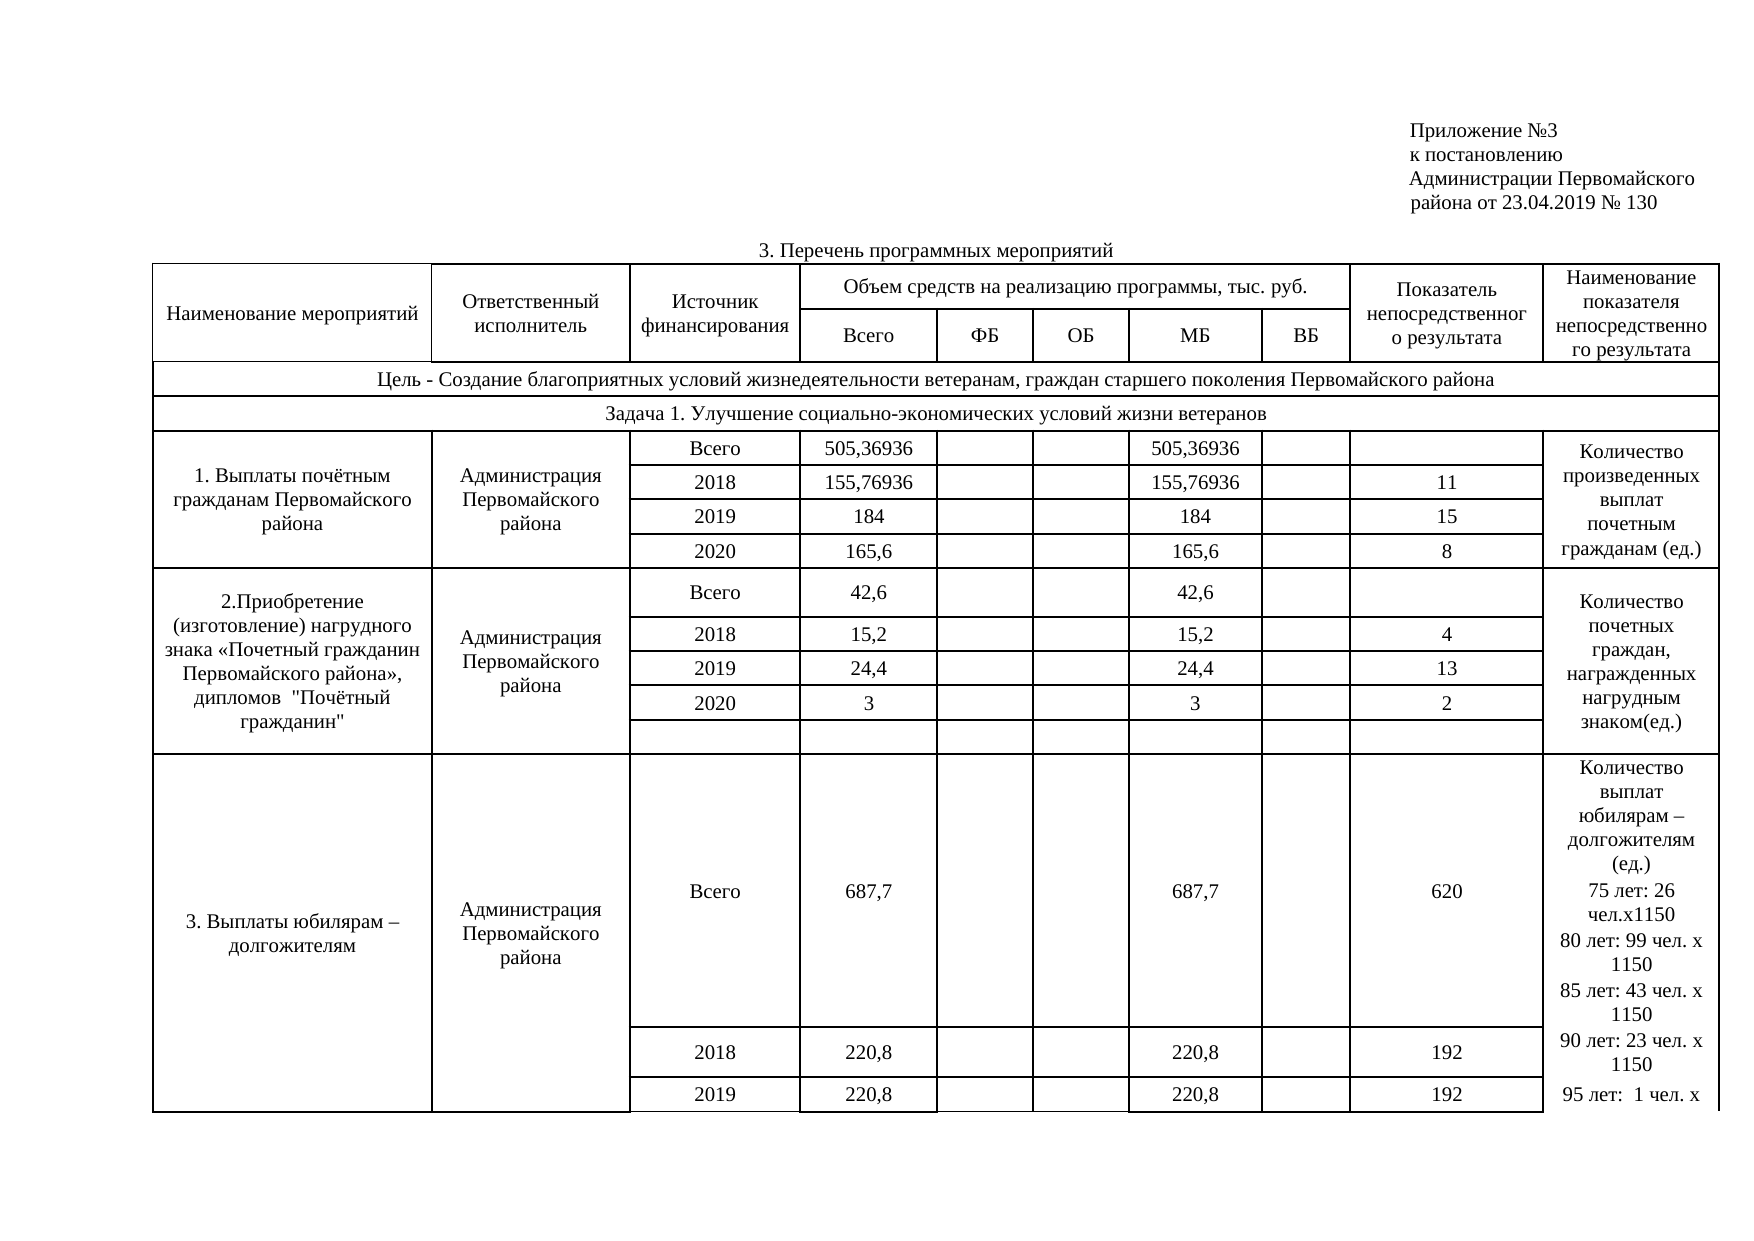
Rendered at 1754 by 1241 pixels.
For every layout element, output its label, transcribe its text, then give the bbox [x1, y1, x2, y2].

table_cell [1034, 535, 1128, 567]
table_cell 2020 [631, 686, 799, 719]
text района от 23.04.2019 № 130 [177, 190, 1695, 214]
table_cell [1034, 1078, 1128, 1111]
table_cell 42,6 [1130, 569, 1261, 616]
table_cell 220,8 [801, 1078, 936, 1111]
table_header Наименование мероприятий [153, 264, 431, 361]
table_cell [938, 755, 1032, 1026]
table_cell 2019 [631, 652, 799, 684]
table_cell [938, 652, 1032, 684]
table_cell 24,4 [1130, 652, 1261, 684]
table_cell [938, 432, 1032, 464]
table_cell 75 лет: 26 чел.х1150 [1544, 875, 1718, 926]
table_cell 3 [801, 686, 936, 719]
table_cell 13 [1351, 652, 1542, 684]
table_cell [938, 686, 1032, 719]
table_cell 155,76936 [1130, 466, 1261, 498]
table_cell [1351, 432, 1542, 464]
table_cell [938, 466, 1032, 498]
table_cell [801, 721, 936, 753]
table_cell Цель - Создание благоприятных условий жизнедеятельности ветеранам, граждан старшего поколения Первомайского района [154, 362, 1718, 395]
table_cell 42,6 [801, 569, 936, 616]
table_cell [1263, 569, 1349, 616]
table_cell ОБ [1034, 310, 1128, 361]
table_cell [1034, 1028, 1128, 1076]
table_cell [1034, 652, 1128, 684]
table_cell 687,7 [1130, 755, 1261, 1026]
table_cell 1. Выплаты почётным гражданам Первомайского района [154, 432, 431, 567]
table_cell [938, 500, 1032, 533]
table_cell 220,8 [1130, 1028, 1261, 1076]
table_cell [1034, 686, 1128, 719]
table_cell [938, 618, 1032, 650]
table_cell [1130, 721, 1261, 753]
table_cell Количество почетных граждан, награжденных нагрудным знаком(ед.) [1544, 569, 1718, 753]
table_cell [1263, 535, 1349, 567]
table_cell 165,6 [801, 535, 936, 567]
table_cell [1034, 618, 1128, 650]
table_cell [1544, 1076, 1718, 1111]
table_cell 505,36936 [1130, 432, 1261, 464]
table_cell 15,2 [801, 618, 936, 650]
table_cell [1263, 500, 1349, 533]
table_header Показатель непосредственного результата [1351, 265, 1542, 361]
text Администрации Первомайского [177, 166, 1695, 190]
table_cell Администрация Первомайского района [433, 569, 629, 753]
text 3. Перечень программных мероприятий [177, 238, 1695, 262]
table_cell 2018 [631, 1028, 799, 1076]
table_cell [1034, 466, 1128, 498]
table_cell 220,8 [1130, 1078, 1261, 1111]
table_cell [1263, 432, 1349, 464]
table_cell 505,36936 [801, 432, 936, 464]
table_cell [1034, 721, 1128, 753]
table_cell [1263, 686, 1349, 719]
table_cell Количество выплат юбилярам – долгожителям (ед.) [1544, 755, 1718, 875]
table_cell 2020 [631, 535, 799, 567]
table_cell [1034, 755, 1128, 1026]
table_cell [1351, 721, 1542, 753]
table_cell 90 лет: 23 чел. х 1150 [1544, 1026, 1718, 1076]
table_cell [1263, 721, 1349, 753]
table_cell [938, 569, 1032, 616]
table_cell [1263, 755, 1349, 1026]
text к постановлению [177, 142, 1695, 166]
table_cell [1263, 466, 1349, 498]
table_cell 184 [1130, 500, 1261, 533]
table_cell Задача 1. Улучшение социально-экономических условий жизни ветеранов [154, 397, 1718, 429]
table_cell [1034, 500, 1128, 533]
table_cell Всего [631, 569, 799, 616]
table_cell Всего [801, 310, 936, 361]
table_cell [1351, 569, 1542, 616]
table_cell 2019 [631, 1078, 799, 1111]
table_cell 2018 [631, 618, 799, 650]
table_cell 220,8 [801, 1028, 936, 1076]
table_cell [1263, 618, 1349, 650]
table_cell [938, 721, 1032, 753]
table_cell [631, 721, 799, 753]
table_cell [1263, 1078, 1349, 1111]
table_cell [1263, 1028, 1349, 1076]
table_cell 155,76936 [801, 466, 936, 498]
table_cell [938, 535, 1032, 567]
table_cell 8 [1351, 535, 1542, 567]
table_cell ВБ [1263, 310, 1349, 361]
table_cell Администрация Первомайского района [433, 432, 629, 567]
table_cell 4 [1351, 618, 1542, 650]
text Приложение №3 [177, 118, 1695, 142]
table_cell 184 [801, 500, 936, 533]
table_cell 24,4 [801, 652, 936, 684]
table_cell 15 [1351, 500, 1542, 533]
table_cell 620 [1351, 755, 1542, 1026]
table_cell 11 [1351, 466, 1542, 498]
table_cell Всего [631, 432, 799, 464]
table_cell 80 лет: 99 чел. х 1150 [1544, 926, 1718, 976]
table_header Объем средств на реализацию программы, тыс. руб. [801, 265, 1349, 308]
table_header Источник финансирования [631, 265, 799, 361]
table_cell [1263, 652, 1349, 684]
table_cell 3. Выплаты юбилярам – долгожителям [154, 755, 431, 1111]
table_cell [1034, 569, 1128, 616]
table_cell 687,7 [801, 755, 936, 1026]
table_cell 192 [1351, 1078, 1542, 1111]
table_cell 2.Приобретение (изготовление) нагрудного знака «Почетный гражданин Первомайского района», дипломов "Почётный гражданин" [154, 569, 431, 753]
table_cell [938, 1028, 1032, 1076]
table_cell Количество произведенных выплат почетным гражданам (ед.) [1544, 432, 1718, 567]
table_cell 2019 [631, 500, 799, 533]
table_cell 15,2 [1130, 618, 1261, 650]
table_cell [938, 1078, 1032, 1111]
table_cell 165,6 [1130, 535, 1261, 567]
table_cell ФБ [938, 310, 1032, 361]
table_cell 3 [1130, 686, 1261, 719]
table_header Наименование показателя непосредственного результата [1544, 265, 1718, 361]
table_cell 192 [1351, 1028, 1542, 1076]
table_cell 85 лет: 43 чел. х 1150 [1544, 976, 1718, 1026]
table_header Ответственный исполнитель [432, 265, 629, 361]
table_cell Всего [631, 755, 799, 1026]
table_cell МБ [1130, 310, 1261, 361]
table_cell 2018 [631, 466, 799, 498]
table_cell [1034, 432, 1128, 464]
table_cell Администрация Первомайского района [433, 755, 629, 1111]
table_cell 2 [1351, 686, 1542, 719]
